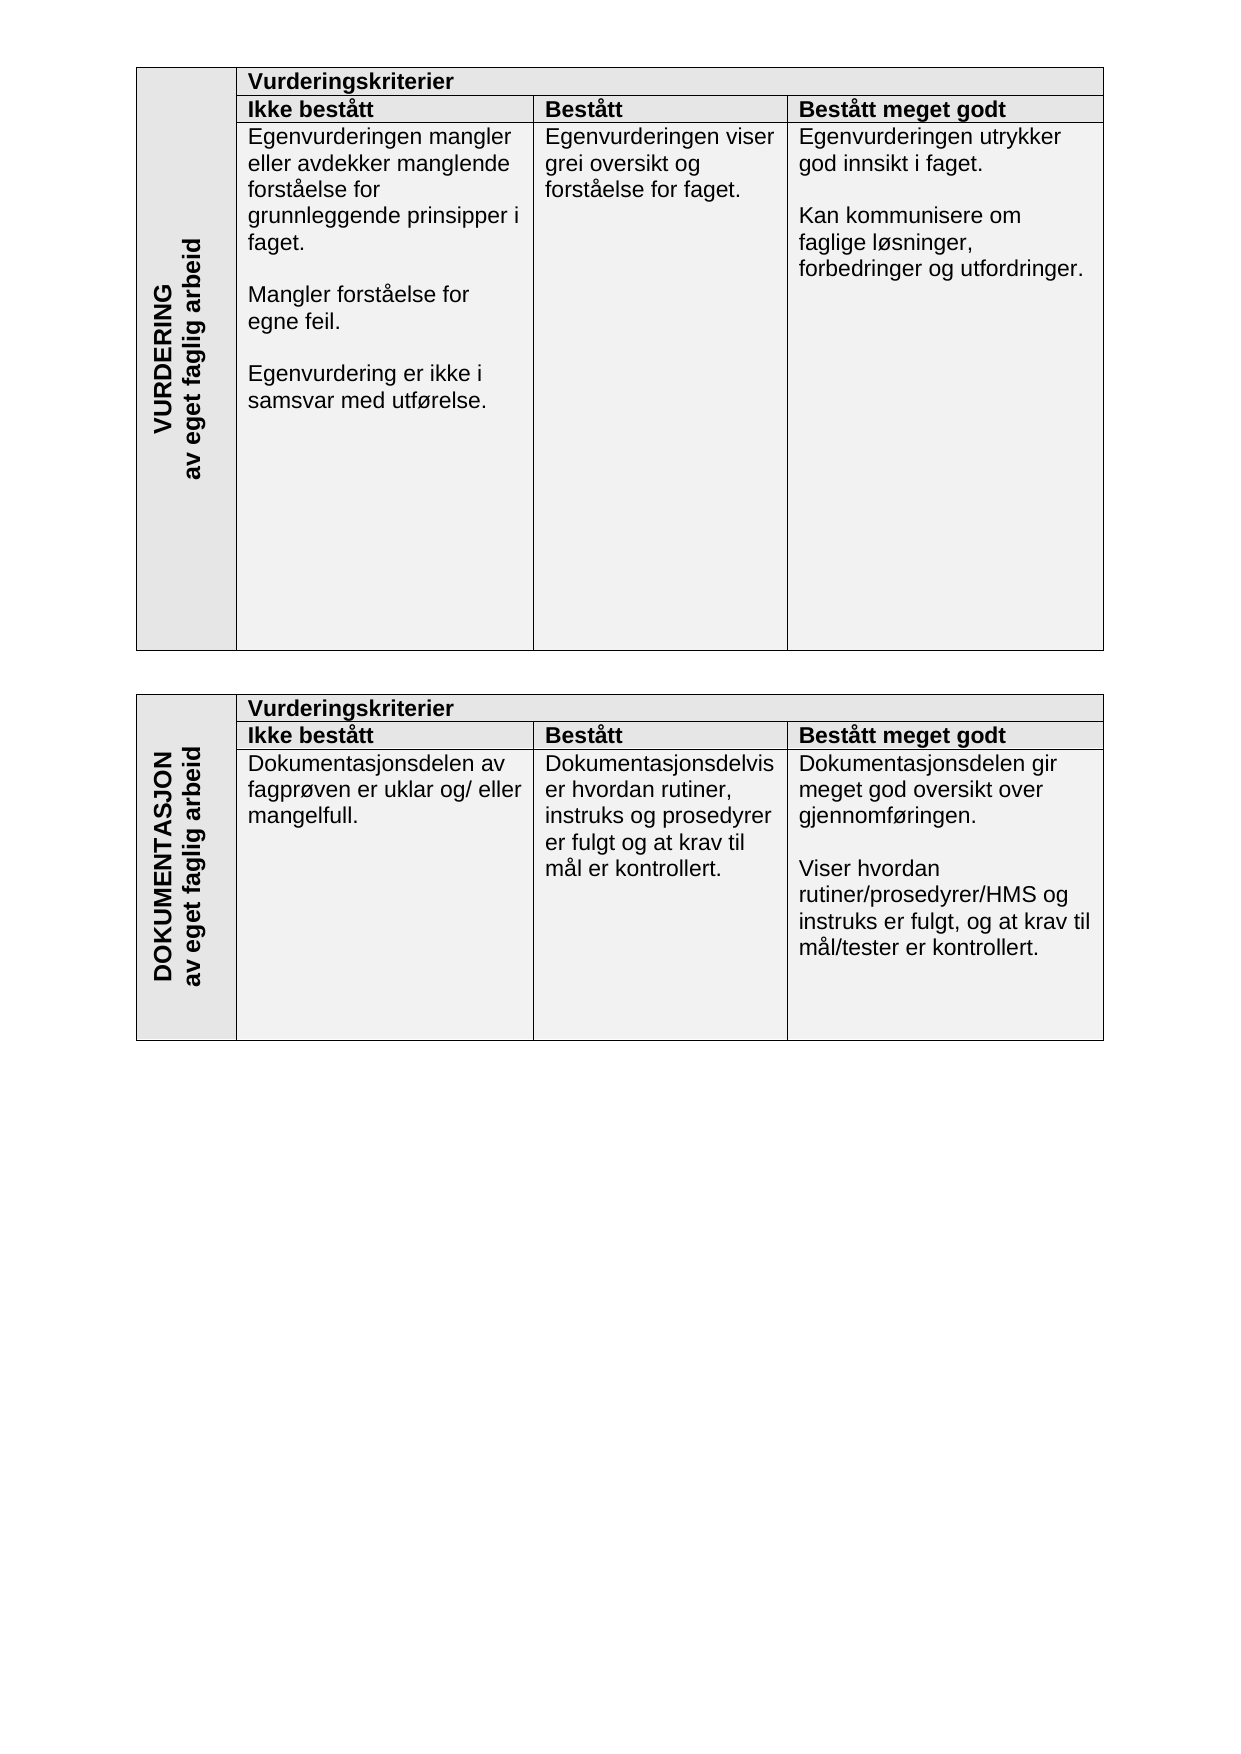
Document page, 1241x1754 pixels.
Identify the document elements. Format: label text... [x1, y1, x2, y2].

table_cell Bestått [534, 96, 787, 122]
table_cell Ikke bestått [237, 96, 533, 122]
table_cell Dokumentasjonsdelviser hvordan rutiner, instruks og prosedyrer er fulgt og at krav til mål er kontrollert. [534, 750, 787, 1039]
table_cell Bestått meget godt [788, 96, 1103, 122]
table_cell Egenvurderingen mangler eller avdekker manglende forståelse for grunnleggende prinsipper i faget. Mangler forståelse for egne feil. Egenvurdering er ikke i samsvar med utførelse. [237, 123, 533, 650]
table_cell Egenvurderingen utrykker god innsikt i faget. Kan kommunisere om faglige løsninger, forbedringer og utfordringer. [788, 123, 1103, 650]
table_header VURDERING av eget faglig arbeid [137, 68, 236, 650]
table_cell Ikke bestått [237, 722, 533, 748]
table_header Vurderingskriterier [237, 695, 1103, 721]
table_header Vurderingskriterier [237, 68, 1103, 95]
table_cell Bestått meget godt [788, 722, 1103, 748]
table_cell Dokumentasjonsdelen av fagprøven er uklar og/ eller mangelfull. [237, 750, 533, 1039]
table_cell Egenvurderingen viser grei oversikt og forståelse for faget. [534, 123, 787, 650]
table_cell Bestått [534, 722, 787, 748]
table_cell Dokumentasjonsdelen gir meget god oversikt over gjennomføringen. Viser hvordan rutiner/prosedyrer/HMS og instruks er fulgt, og at krav til mål/tester er kontrollert. [788, 750, 1103, 1039]
table_header DOKUMENTASJON av eget faglig arbeid [137, 695, 236, 1039]
